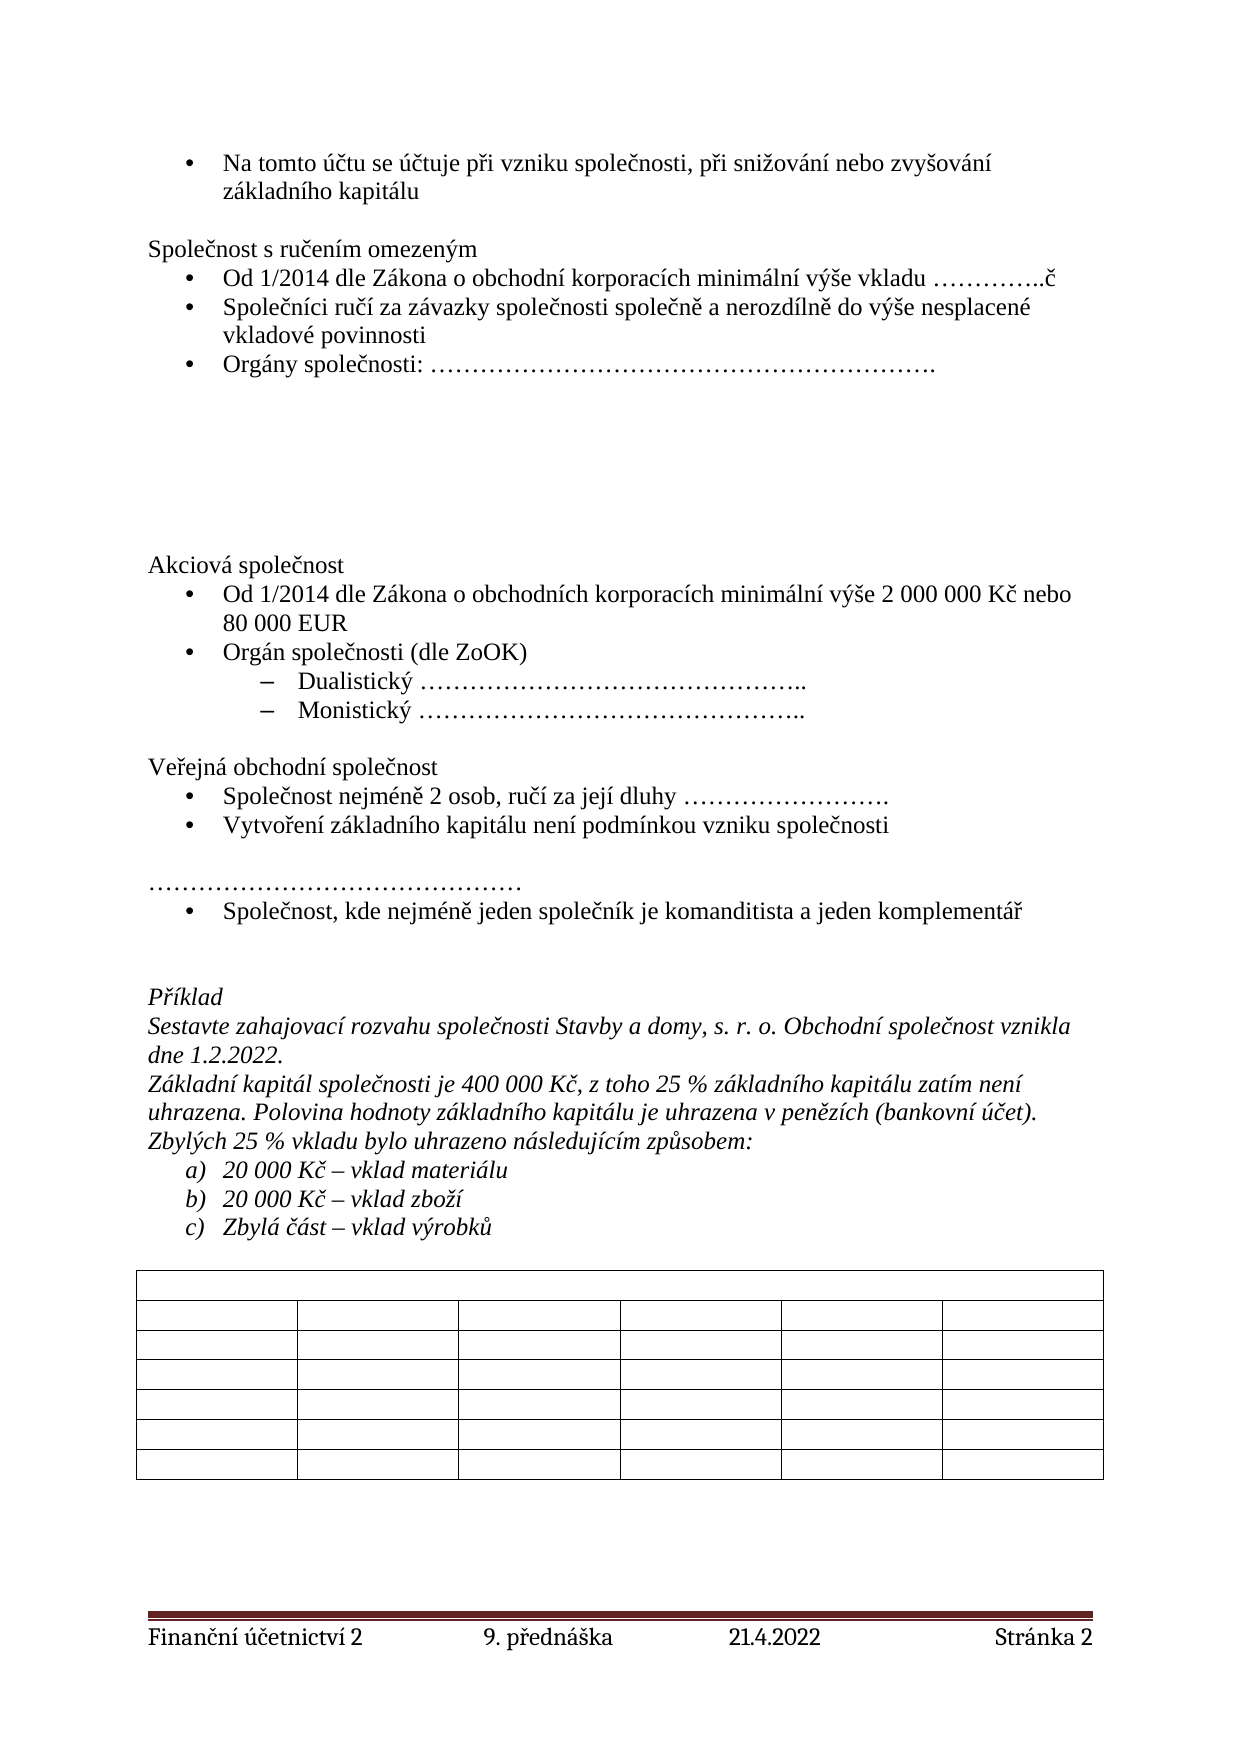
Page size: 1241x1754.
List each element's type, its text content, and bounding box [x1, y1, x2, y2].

table_cell [621, 1390, 781, 1419]
table_cell [621, 1420, 781, 1449]
table_cell [459, 1301, 620, 1329]
table_cell [298, 1450, 458, 1478]
table_cell [298, 1390, 458, 1419]
table_cell [782, 1390, 942, 1419]
list Orgán společnosti (dle ZoOK) [185, 637, 1093, 666]
list 20 000 Kč – vklad materiálu [185, 1155, 1093, 1184]
text Základní kapitál společnosti je 400 000 Kč, z toho 25 % základního kapitálu zatím není uhrazena. Polovina hodnoty základního kapitálu je uhrazena v penězích (bankovní účet). Zbylých 25 % vkladu bylo uhrazeno následujícím způsobem: [148, 1069, 1093, 1155]
table_cell [137, 1301, 297, 1329]
table_cell [782, 1450, 942, 1478]
table_header [137, 1271, 1103, 1300]
table_cell [137, 1360, 297, 1389]
list Monistický ……………………………………….. [260, 694, 1093, 723]
table_cell [298, 1301, 458, 1329]
table_cell [621, 1450, 781, 1478]
table_cell [782, 1301, 942, 1329]
table_cell [137, 1450, 297, 1478]
table_cell [459, 1360, 620, 1389]
list Od 1/2014 dle Zákona o obchodní korporacích minimální výše vkladu …………..č [185, 263, 1093, 292]
table_cell [298, 1420, 458, 1449]
list Zbylá část – vklad výrobků [185, 1212, 1093, 1241]
table_cell [782, 1331, 942, 1359]
table_cell [943, 1420, 1103, 1449]
text Sestavte zahajovací rozvahu společnosti Stavby a domy, s. r. o. Obchodní společnost vznikla dne 1.2.2022. [148, 1011, 1093, 1069]
list Na tomto účtu se účtuje při vzniku společnosti, při snižování nebo zvyšování základního kapitálu [185, 148, 1093, 205]
table_cell [298, 1331, 458, 1359]
text Akciová společnost [148, 551, 1093, 579]
table_cell [459, 1450, 620, 1478]
list Společnost, kde nejméně jeden společník je komanditista a jeden komplementář [185, 896, 1093, 925]
text Společnost s ručením omezeným [148, 234, 1093, 263]
table_cell [459, 1420, 620, 1449]
list Dualistický ……………………………………….. [260, 666, 1093, 694]
table_cell [782, 1360, 942, 1389]
list Společníci ručí za závazky společnosti společně a nerozdílně do výše nesplacené vkladové povinnosti [185, 292, 1093, 349]
table_cell [459, 1390, 620, 1419]
table_cell [782, 1420, 942, 1449]
table_cell [943, 1390, 1103, 1419]
table_cell [459, 1331, 620, 1359]
list Od 1/2014 dle Zákona o obchodních korporacích minimální výše 2 000 000 Kč nebo 80 000 EUR [185, 579, 1093, 637]
table_cell [621, 1331, 781, 1359]
text ……………………………………… [148, 867, 1093, 896]
table_cell [298, 1360, 458, 1389]
list Vytvoření základního kapitálu není podmínkou vzniku společnosti [185, 810, 1093, 839]
table_cell [137, 1331, 297, 1359]
list Společnost nejméně 2 osob, ručí za její dluhy ……………………. [185, 781, 1093, 810]
table_cell [137, 1420, 297, 1449]
table_cell [137, 1390, 297, 1419]
list Orgány společnosti: ……………………………………………………. [185, 349, 1093, 378]
table_cell [621, 1360, 781, 1389]
table_cell [621, 1301, 781, 1329]
table_cell [943, 1301, 1103, 1329]
table_cell [943, 1450, 1103, 1478]
list 20 000 Kč – vklad zboží [185, 1184, 1093, 1212]
table_cell [943, 1360, 1103, 1389]
text Příklad [148, 982, 1093, 1011]
table_cell [943, 1331, 1103, 1359]
text Veřejná obchodní společnost [148, 752, 1093, 781]
